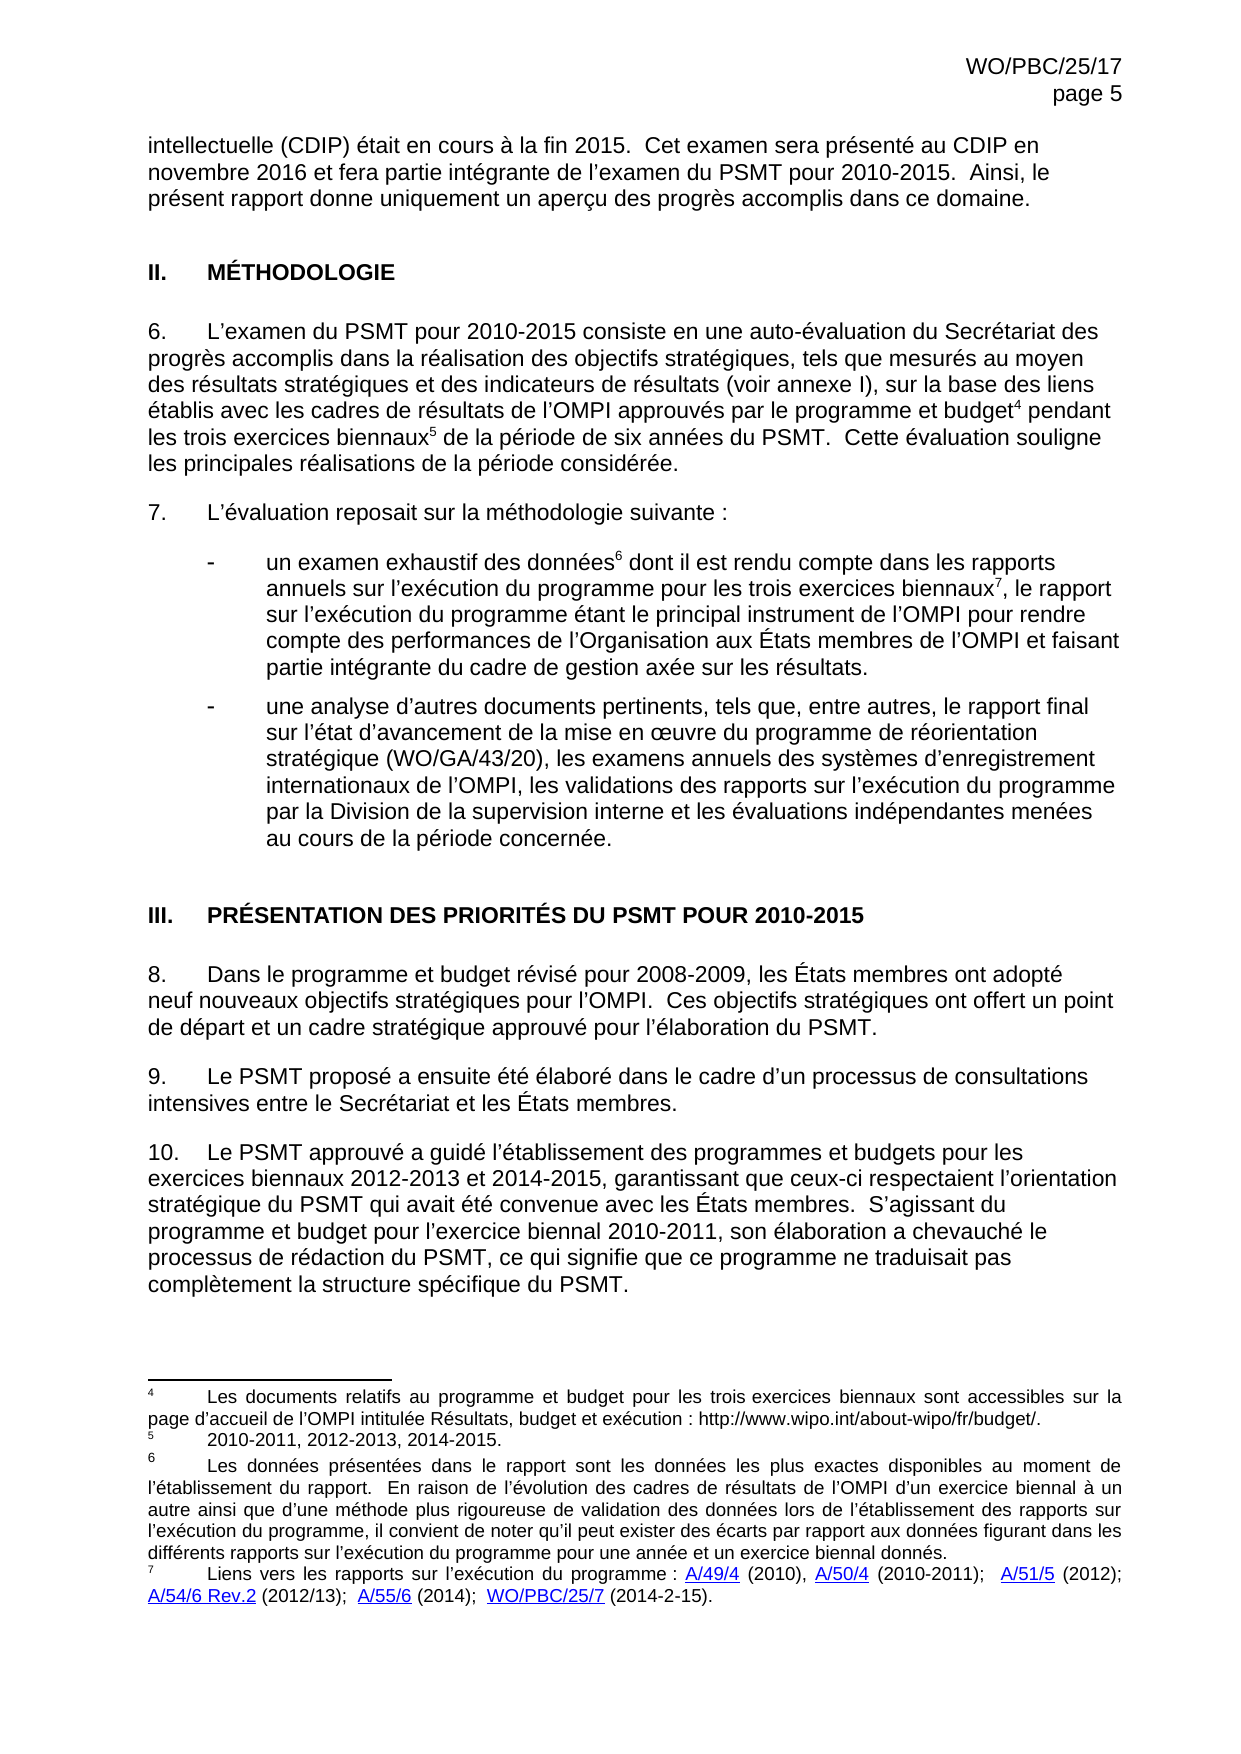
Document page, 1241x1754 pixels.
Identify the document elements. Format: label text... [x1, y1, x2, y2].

list un examen exhaustif des données dont il est rendu compte dans les rapports annuels sur l’exécution du programme pour les trois exercices biennaux, le rapport sur l’exécution du programme étant le principal instrument de l’OMPI pour rendre compte des performances de l’Organisation aux États membres de l’OMPI et faisant partie intégrante du cadre de gestion axée sur les résultats. [207, 548, 1122, 680]
list une analyse d’autres documents pertinents, tels que, entre autres, le rapport final sur l’état d’avancement de la mise en œuvre du programme de réorientation stratégique (WO/GA/43/20), les examens annuels des systèmes d’enregistrement internationaux de l’OMPI, les validations des rapports sur l’exécution du programme par la Division de la supervision interne et les évaluations indépendantes menées au cours de la période concernée. [207, 693, 1122, 851]
text Dans le programme et budget révisé pour 2008-2009, les États membres ont adopté neuf nouveaux objectifs stratégiques pour l’OMPI. Ces objectifs stratégiques ont offert un point de départ et un cadre stratégique approuvé pour l’élaboration du PSMT. [148, 961, 1122, 1040]
text Le PSMT proposé a ensuite été élaboré dans le cadre d’un processus de consultations intensives entre le Secrétariat et les États membres. [148, 1063, 1122, 1116]
text L’évaluation reposait sur la méthodologie suivante : [148, 499, 1122, 526]
subtitle Présentation des priorités du PSMT pour 2010-2015 [148, 902, 1122, 928]
subtitle Méthodologie [148, 259, 1122, 286]
text L’examen du PSMT pour 2010-2015 consiste en une auto-évaluation du Secrétariat des progrès accomplis dans la réalisation des objectifs stratégiques, tels que mesurés au moyen des résultats stratégiques et des indicateurs de résultats (voir annexe I), sur la base des liens établis avec les cadres de résultats de l’OMPI approuvés par le programme et budget pendant les trois exercices biennaux de la période de six années du PSMT. Cette évaluation souligne les principales réalisations de la période considérée. [148, 318, 1122, 476]
text Le PSMT approuvé a guidé l’établissement des programmes et budgets pour les exercices biennaux 2012-2013 et 2014-2015, garantissant que ceux-ci respectaient l’orientation stratégique du PSMT qui avait été convenue avec les États membres. S’agissant du programme et budget pour l’exercice biennal 2010-2011, son élaboration a chevauché le processus de rédaction du PSMT, ce qui signifie que ce programme ne traduisait pas complètement la structure spécifique du PSMT. [148, 1139, 1122, 1297]
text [148, 132, 1122, 211]
